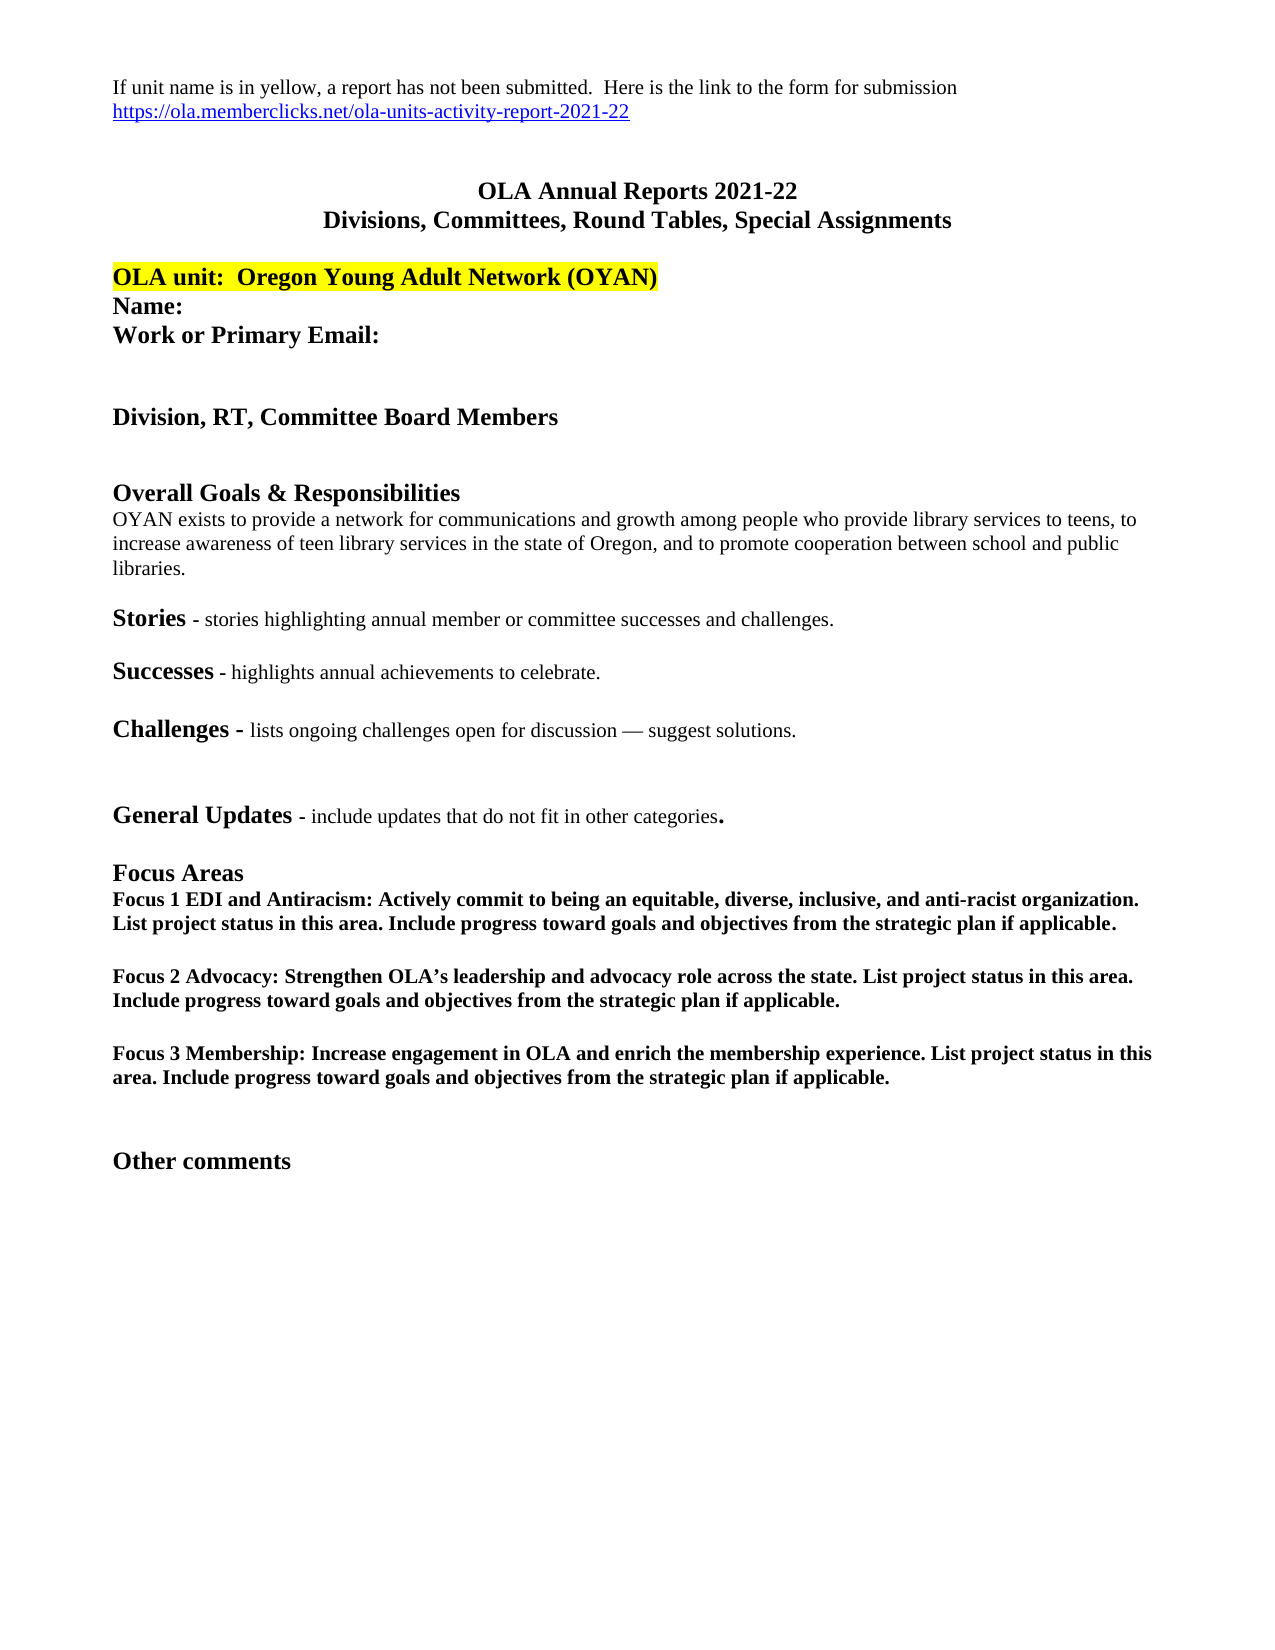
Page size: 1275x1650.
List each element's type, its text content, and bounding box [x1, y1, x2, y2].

text Division, RT, Committee Board Members Overall Goals & Responsibilities OYAN exists to provide a network for communications and growth among people who provide library services to teens, to increase awareness of teen library services in the state of Oregon, and to promote cooperation between school and public libraries. Stories - stories highlighting annual member or committee successes and challenges. Successes - highlights annual achievements to celebrate. [112, 378, 1162, 685]
text OLA Annual Reports 2021-22 [112, 176, 1162, 205]
text Name: Work or Primary Email: [112, 291, 1162, 348]
text Challenges - lists ongoing challenges open for discussion — suggest solutions. [112, 714, 1162, 772]
text Divisions, Committees, Round Tables, Special Assignments [112, 205, 1162, 233]
text Focus 2 Advocacy: Strengthen OLA’s leadership and advocacy role across the state. List project status in this area. Include progress toward goals and objectives from the strategic plan if applicable. Focus 3 Membership: Increase engagement in OLA and enrich the membership experience. List project status in this area. Include progress toward goals and objectives from the strategic plan if applicable. [112, 964, 1162, 1117]
text OLA unit: Oregon Young Adult Network (OYAN) [112, 233, 1162, 291]
text General Updates - include updates that do not fit in other categories. Focus Areas Focus 1 EDI and Antiracism: Actively commit to being an equitable, diverse, inclusive, and anti-racist organization. List project status in this area. Include progress toward goals and objectives from the strategic plan if applicable. [112, 801, 1162, 964]
text Other comments [112, 1117, 1162, 1175]
